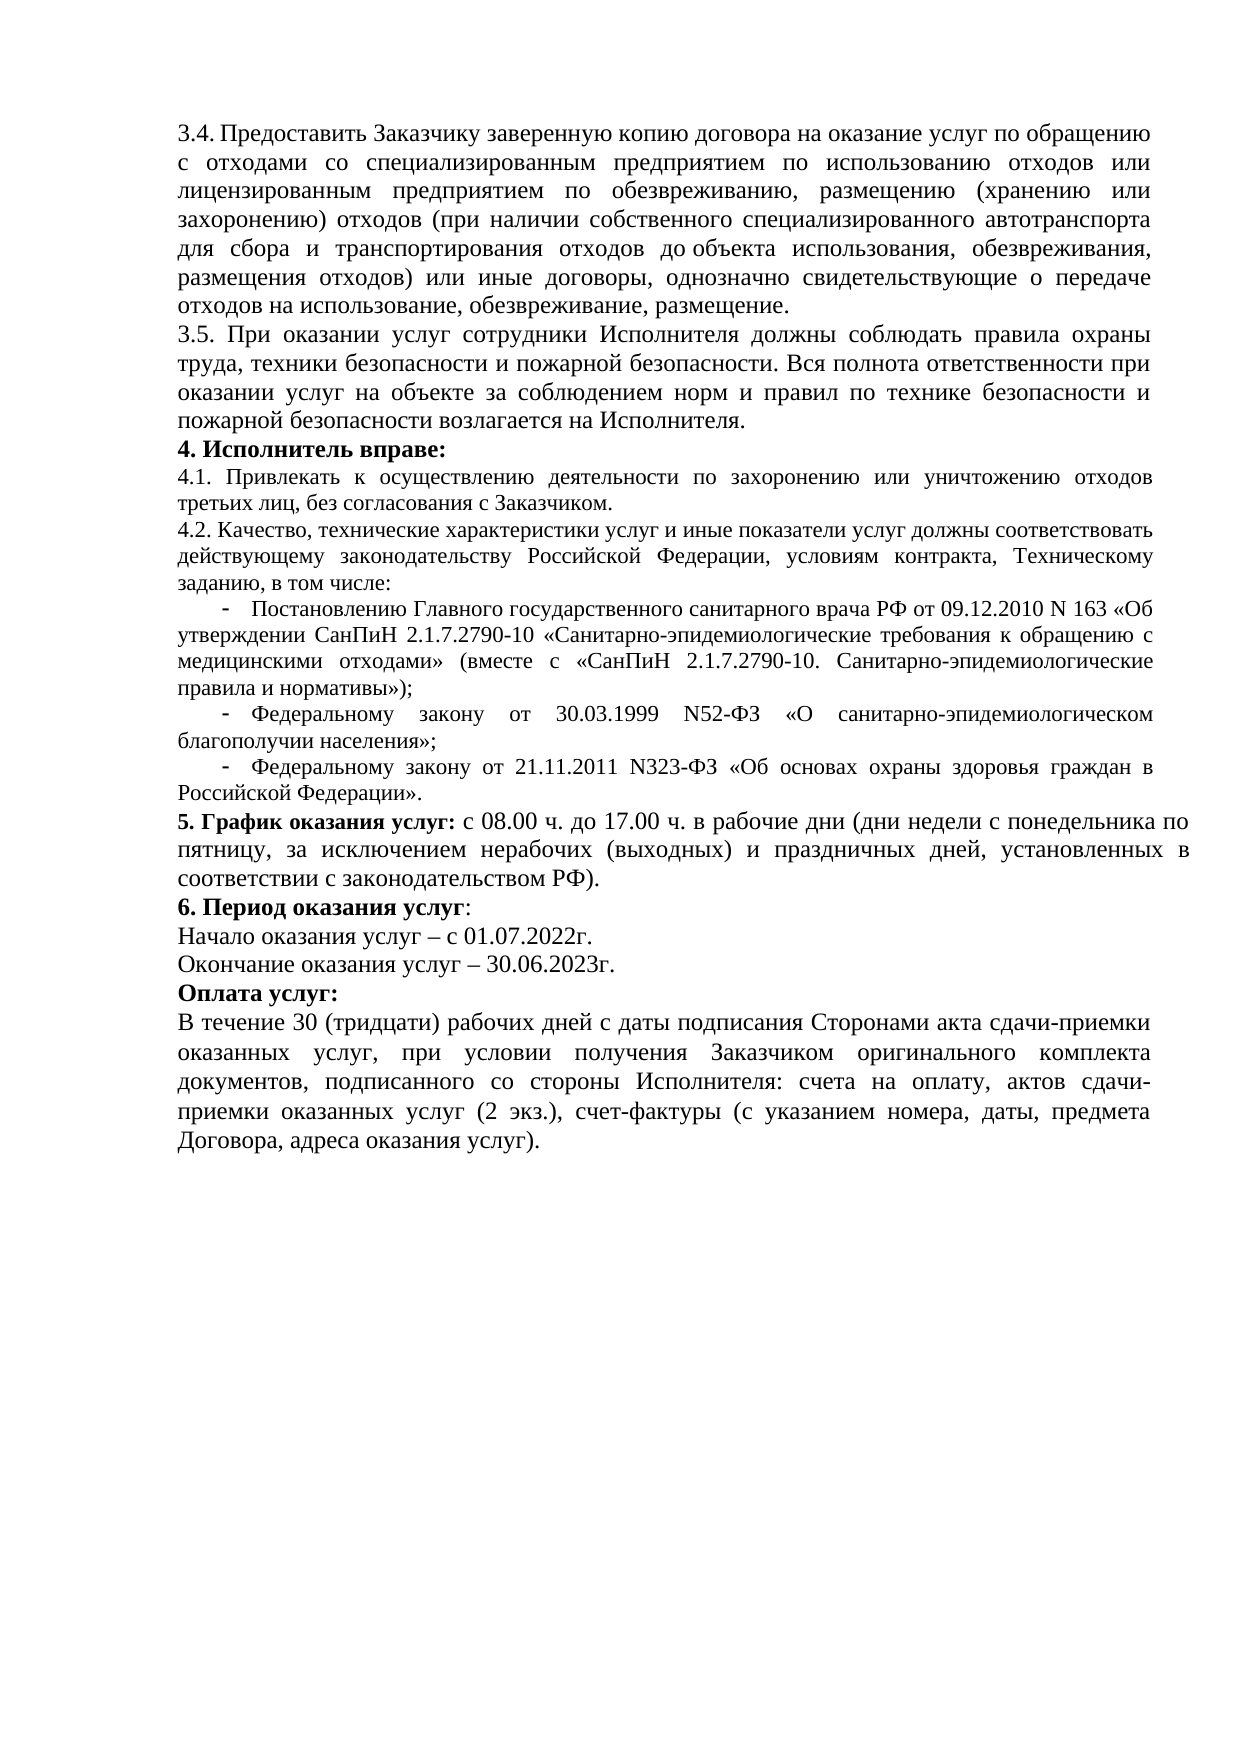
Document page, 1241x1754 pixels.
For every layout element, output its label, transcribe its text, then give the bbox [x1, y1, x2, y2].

text 5. График оказания услуг: с 08.00 ч. до 17.00 ч. в рабочие дни (дни недели с понедельника по пятницу, за исключением нерабочих (выходных) и праздничных дней, установленных в соответствии с законодательством РФ). [177, 806, 1190, 892]
text Оплата услуг: [177, 978, 1152, 1007]
text 3.4. Предоставить Заказчику заверенную копию договора на оказание услуг по обращению с отходами со специализированным предприятием по использованию отходов или лицензированным предприятием по обезвреживанию, размещению (хранению или захоронению) отходов (при наличии собственного специализированного автотранспорта для сбора и транспортирования отходов до объекта использования, обезвреживания, размещения отходов) или иные договоры, однозначно свидетельствующие о передаче отходов на использование, обезвреживание, размещение. [177, 118, 1152, 319]
text 4.1. Привлекать к осуществлению деятельности по захоронению или уничтожению отходов третьих лиц, без согласования с Заказчиком. [177, 463, 1155, 516]
text Начало оказания услуг – с 01.07.2022г. [177, 921, 1190, 949]
text 4.2. Качество, технические характеристики услуг и иные показатели услуг должны соответствовать действующему законодательству Российской Федерации, условиям контракта, Техническому заданию, в том числе: [177, 516, 1155, 595]
list Федеральному закону от 30.03.1999 N52-ФЗ «О санитарно-эпидемиологическом благополучии населения»; [177, 700, 1155, 753]
text 6. Период оказания услуг: [177, 892, 1190, 921]
list Постановлению Главного государственного санитарного врача РФ от 09.12.2010 N 163 «Об утверждении СанПиН 2.1.7.2790-10 «Санитарно-эпидемиологические требования к обращению с медицинскими отходами» (вместе с «СанПиН 2.1.7.2790-10. Санитарно-эпидемиологические правила и нормативы»); [177, 595, 1155, 700]
text В течение 30 (тридцати) рабочих дней с даты подписания Сторонами акта сдачи-приемки оказанных услуг, при условии получения Заказчиком оригинального комплекта документов, подписанного со стороны Исполнителя: счета на оплату, актов сдачи-приемки оказанных услуг (2 экз.), счет-фактуры (с указанием номера, даты, предмета Договора, адреса оказания услуг). [177, 1007, 1152, 1154]
list Федеральному закону от 21.11.2011 N323-ФЗ «Об основах охраны здоровья граждан в Российской Федерации». [177, 753, 1155, 806]
text 4. Исполнитель вправе: [177, 434, 1155, 463]
text Окончание оказания услуг – 30.06.2023г. [177, 949, 1190, 978]
text 3.5. При оказании услуг сотрудники Исполнителя должны соблюдать правила охраны труда, техники безопасности и пожарной безопасности. Вся полнота ответственности при оказании услуг на объекте за соблюдением норм и правил по технике безопасности и пожарной безопасности возлагается на Исполнителя. [177, 319, 1152, 434]
